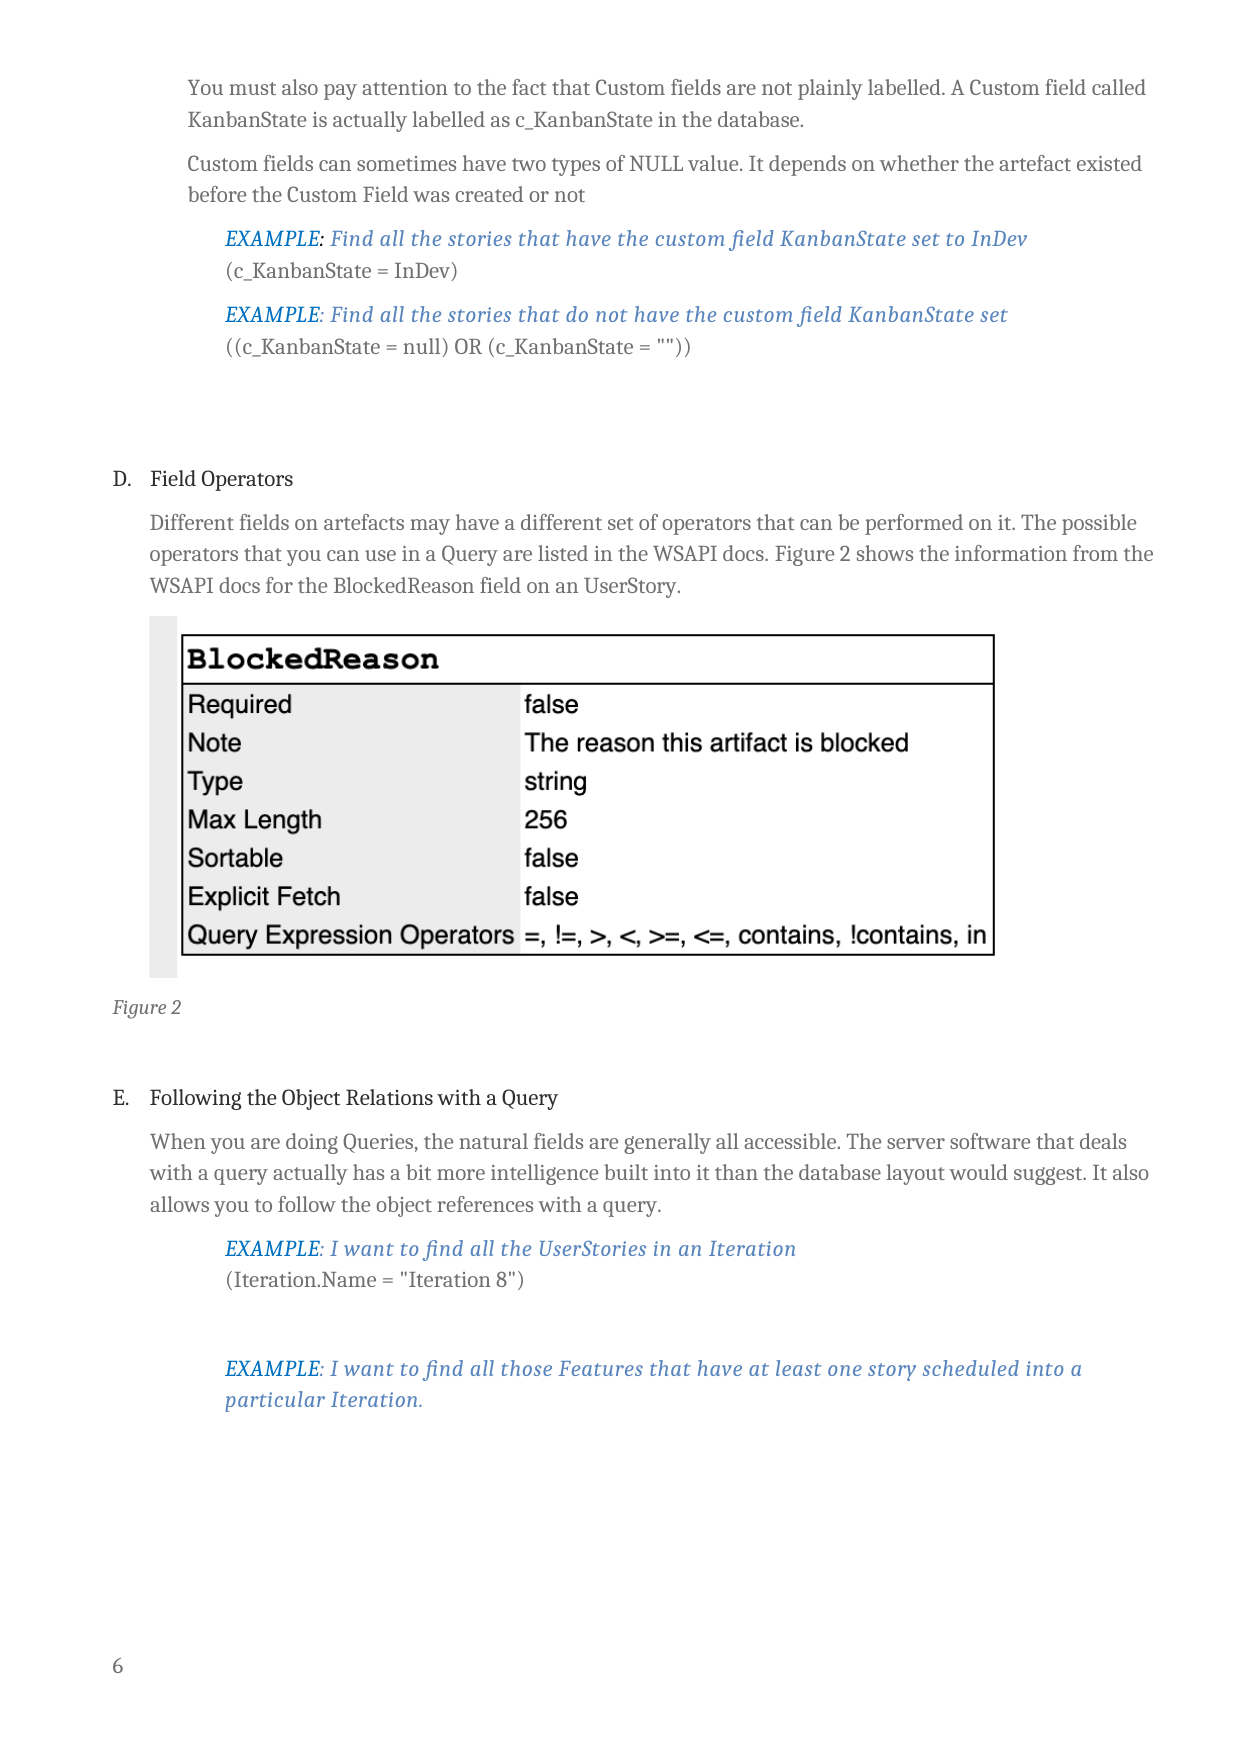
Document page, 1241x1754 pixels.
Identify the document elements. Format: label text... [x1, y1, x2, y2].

subtitle EXAMPLE: I want to find all those Features that have at least one story scheduled into a particular Iteration. [225, 1355, 1165, 1413]
text Different fields on artefacts may have a different set of operators that can be performed on it. The possible operators that you can use in a Query are listed in the WSAPI docs. Figure 2 shows the information from the WSAPI docs for the BlockedReason field on an UserStory. [149, 510, 1165, 599]
text ((c_KanbanState = null) OR (c_KanbanState = "")) [225, 333, 1165, 360]
subtitle EXAMPLE: Find all the stories that do not have the custom field KanbanState set [225, 302, 1165, 328]
subtitle Following the Object Relations with a Query [112, 1084, 1165, 1111]
text Figure 2 [112, 996, 1165, 1019]
text You must also pay attention to the fact that Custom fields are not plainly labelled. A Custom field called KanbanState is actually labelled as c_KanbanState in the database. [187, 75, 1165, 133]
text (c_KanbanState = InDev) [150, 258, 1165, 284]
picture [149, 616, 1015, 978]
subtitle Field Operators [112, 466, 1165, 492]
text (Iteration.Name = "Iteration 8") [150, 1267, 1165, 1294]
text When you are doing Queries, the natural fields are generally all accessible. The server software that deals with a query actually has a bit more intelligence built into it than the database layout would suggest. It also allows you to follow the object references with a query. [150, 1128, 1165, 1218]
subtitle EXAMPLE: Find all the stories that have the custom field KanbanState set to InDev [225, 226, 1165, 253]
subtitle EXAMPLE: I want to find all the UserStories in an Iteration [225, 1236, 1165, 1262]
text Custom fields can sometimes have two types of NULL value. It depends on whether the artefact existed before the Custom Field was created or not [187, 151, 1165, 208]
